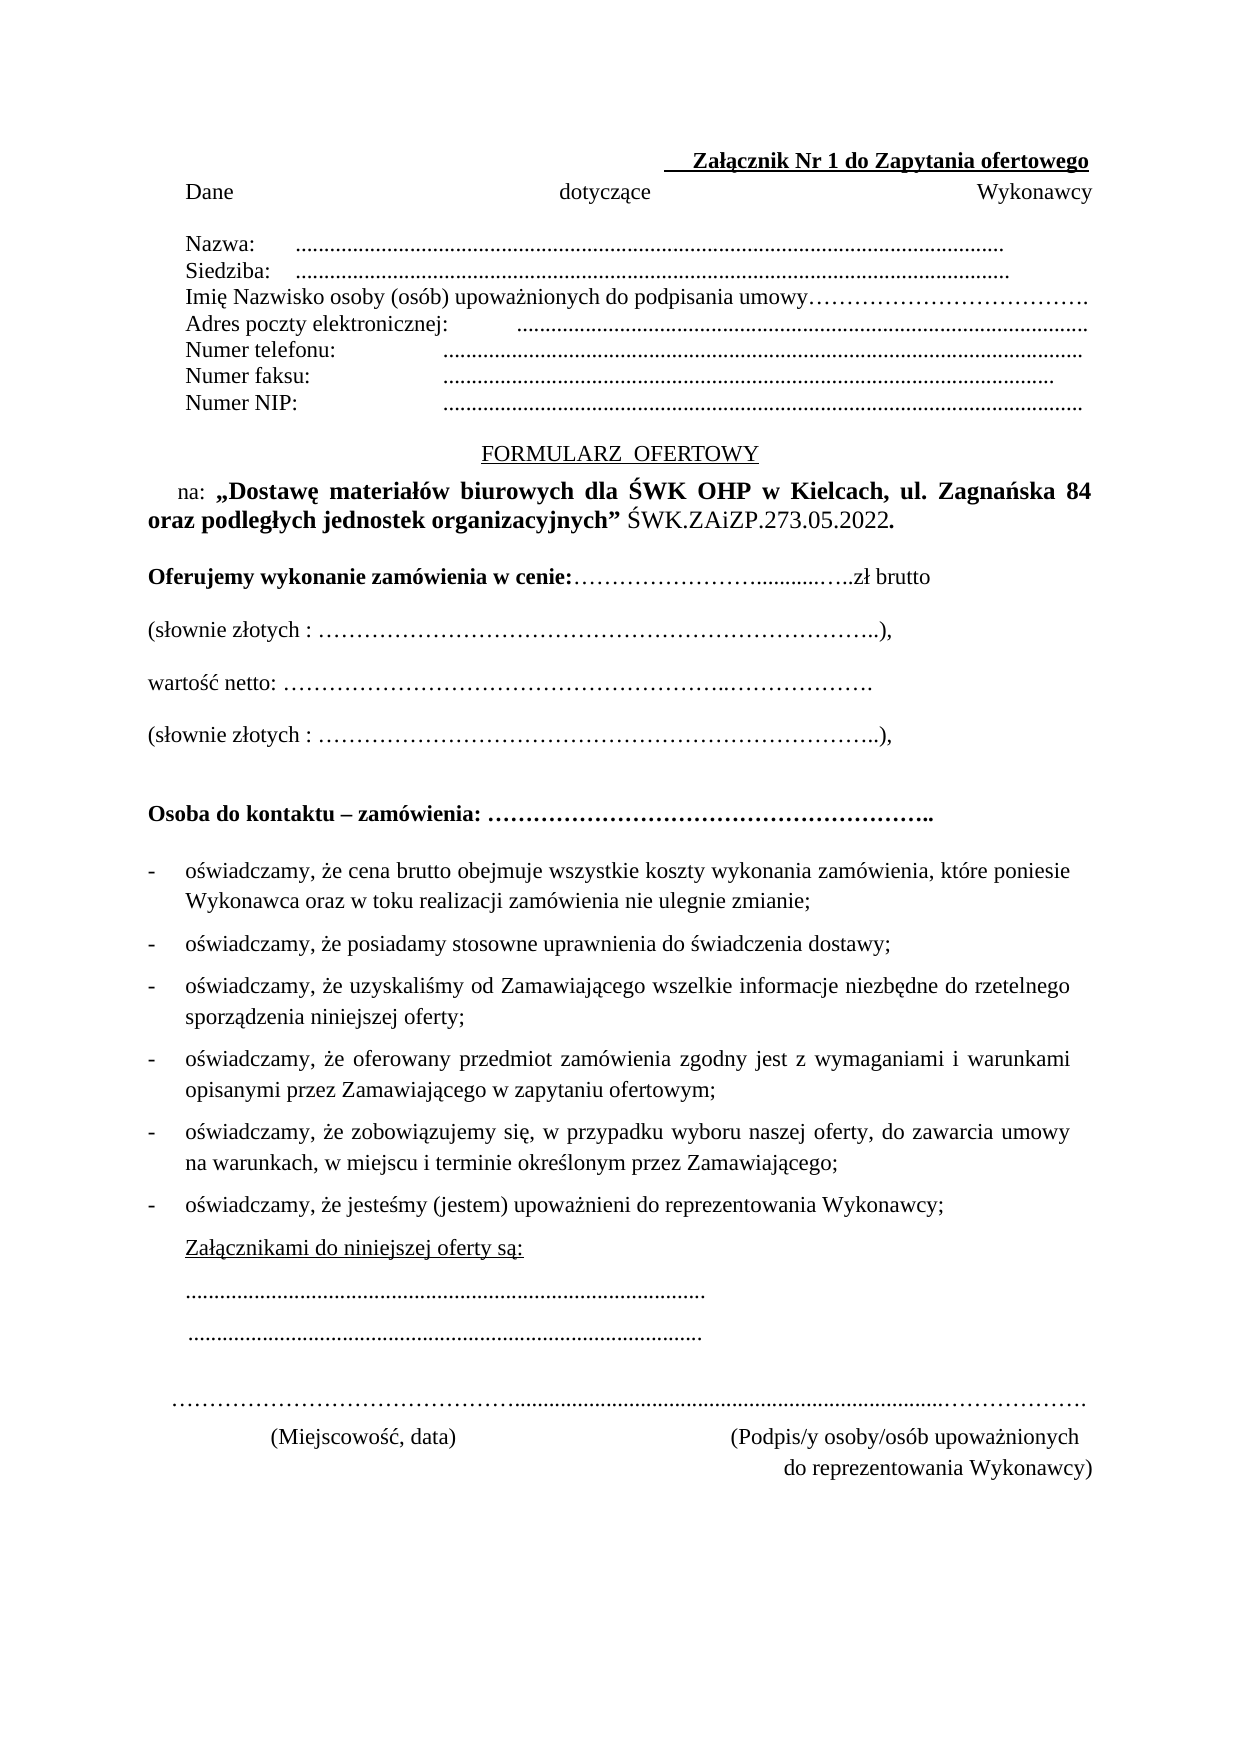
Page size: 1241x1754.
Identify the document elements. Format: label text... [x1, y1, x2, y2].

text Załącznik Nr 1 do Zapytania ofertowego [590, 148, 1093, 174]
text na: „Dostawę materiałów biurowych dla ŚWK OHP w Kielcach, ul. Zagnańska 84 oraz podległych jednostek organizacyjnych” ŚWK.ZAiZP.273.05.2022. [148, 476, 1093, 534]
text Oferujemy wykonanie zamówienia w cenie:……………………...........…..zł brutto [148, 563, 1093, 589]
subtitle FORMULARZ OFERTOWY [148, 440, 1093, 466]
list oświadczamy, że zobowiązujemy się, w przypadku wyboru naszej oferty, do zawarcia umowy na warunkach, w miejscu i terminie określonym przez Zamawiającego; [148, 1118, 1072, 1175]
text ........................................................................................... [185, 1277, 1093, 1303]
text Załącznikami do niniejszej oferty są: [185, 1234, 1093, 1260]
text Dane dotyczące Wykonawcy Nazwa: ............................................................................................................................ Siedziba: ............................................................................................................................. Imię Nazwisko osoby (osób) upoważnionych do podpisania umowy………………………………. [185, 178, 1093, 309]
text .......................................................................................... [148, 1319, 1072, 1346]
text (słownie złotych : ………………………………………………………………..), [148, 616, 1093, 642]
list oświadczamy, że posiadamy stosowne uprawnienia do świadczenia dostawy; [148, 930, 1072, 956]
text ………………………………………...........................................................................………………. [148, 1384, 1093, 1411]
text Osoba do kontaktu – zamówienia: ………………………………………………….. [148, 800, 1093, 827]
text wartość netto: …………………………………………………..………………. [148, 668, 1093, 695]
list oświadczamy, że cena brutto obejmuje wszystkie koszty wykonania zamówienia, które poniesie Wykonawca oraz w toku realizacji zamówienia nie ulegnie zmianie; [148, 857, 1072, 913]
list oświadczamy, że uzyskaliśmy od Zamawiającego wszelkie informacje niezbędne do rzetelnego sporządzenia niniejszej oferty; [148, 972, 1072, 1029]
text (słownie złotych : ………………………………………………………………..), [148, 721, 1093, 748]
text Adres poczty elektronicznej: .................................................................................................... Numer telefonu: ................................................................................................................ Numer faksu: ........................................................................................................... Numer NIP: ................................................................................................................ [185, 309, 1093, 415]
list oświadczamy, że oferowany przedmiot zamówienia zgodny jest z wymaganiami i warunkami opisanymi przez Zamawiającego w zapytaniu ofertowym; [148, 1045, 1072, 1102]
list oświadczamy, że jesteśmy (jestem) upoważnieni do reprezentowania Wykonawcy; [148, 1191, 1072, 1218]
text (Miejscowość, data) (Podpis/y osoby/osób upoważnionych do reprezentowania Wykonawcy) [148, 1423, 1093, 1480]
